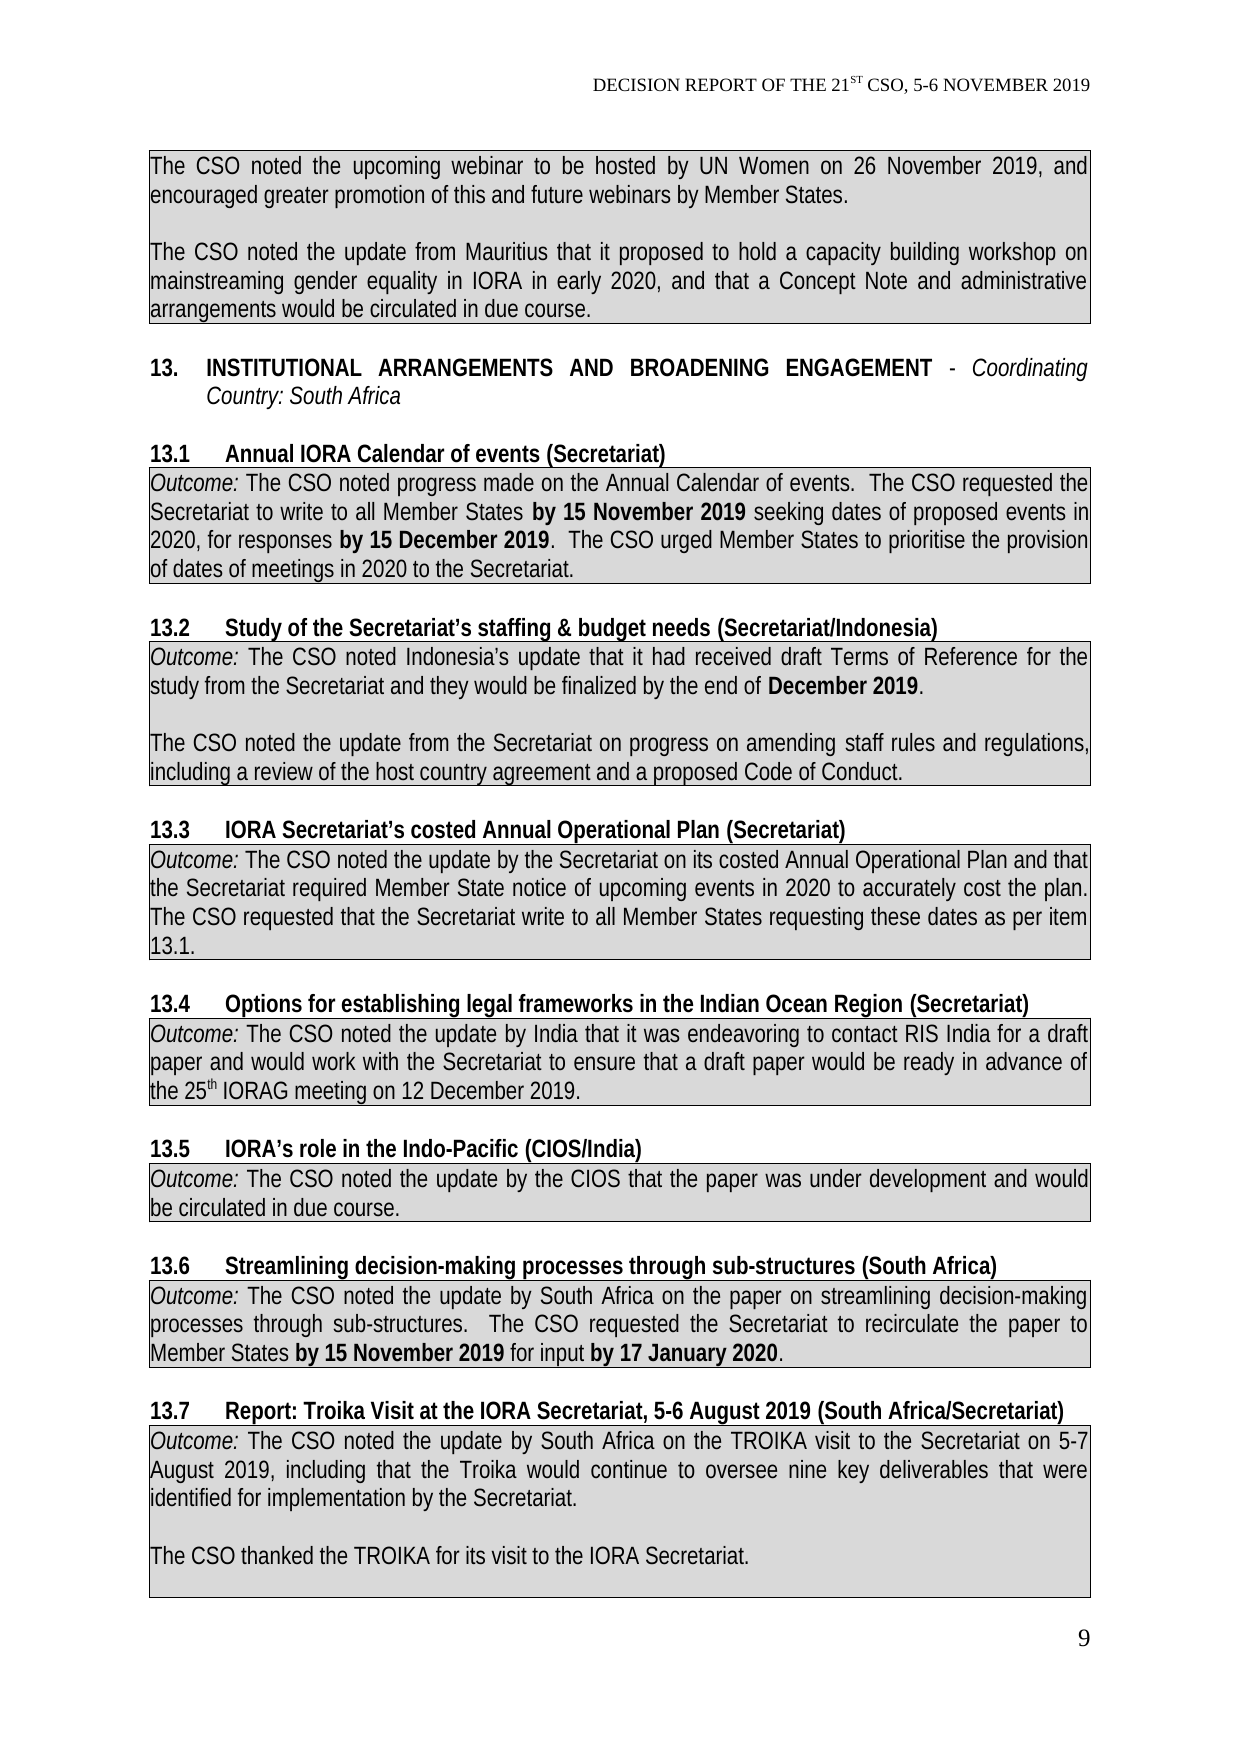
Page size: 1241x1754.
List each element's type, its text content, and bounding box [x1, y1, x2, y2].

text Outcome: The CSO noted the update by the Secretariat on its costed Annual Operational Plan and that the Secretariat required Member State notice of upcoming events in 2020 to accurately cost the plan. The CSO requested that the Secretariat write to all Member States requesting these dates as per item 13.1. [150, 845, 1090, 959]
text 13.4 Options for establishing legal frameworks in the Indian Ocean Region (Secretariat) [150, 989, 1090, 1018]
text The CSO noted the upcoming webinar to be hosted by UN Women on 26 November 2019, and encouraged greater promotion of this and future webinars by Member States. [150, 151, 1090, 208]
text Outcome: The CSO noted the update by South Africa on the TROIKA visit to the Secretariat on 5-7 August 2019, including that the Troika would continue to oversee nine key deliverables that were identified for implementation by the Secretariat. [150, 1426, 1090, 1512]
text Outcome: The CSO noted Indonesia’s update that it had received draft Terms of Reference for the study from the Secretariat and they would be finalized by the end of December 2019. [150, 642, 1090, 699]
text The CSO noted the update from the Secretariat on progress on amending staff rules and regulations, including a review of the host country agreement and a proposed Code of Conduct. [150, 727, 1090, 785]
text 13.1 Annual IORA Calendar of events (Secretariat) [150, 438, 1090, 467]
text Outcome: The CSO noted the update by India that it was endeavoring to contact RIS India for a draft paper and would work with the Secretariat to ensure that a draft paper would be ready in advance of the 25th IORAG meeting on 12 December 2019. [150, 1019, 1090, 1105]
text 13.6 Streamlining decision-making processes through sub-structures (South Africa) [150, 1251, 1090, 1280]
text 13.7 Report: Troika Visit at the IORA Secretariat, 5-6 August 2019 (South Africa/Secretariat) [150, 1396, 1090, 1425]
text 13.5 IORA’s role in the Indo-Pacific (CIOS/India) [150, 1134, 1090, 1163]
text Outcome: The CSO noted the update by the CIOS that the paper was under development and would be circulated in due course. [150, 1164, 1090, 1221]
text 13.2 Study of the Secretariat’s staffing & budget needs (Secretariat/Indonesia) [150, 612, 1090, 641]
text The CSO noted the update from Mauritius that it proposed to hold a capacity building workshop on mainstreaming gender equality in IORA in early 2020, and that a Concept Note and administrative arrangements would be circulated in due course. [150, 236, 1090, 323]
text Outcome: The CSO noted the update by South Africa on the paper on streamlining decision-making processes through sub-structures. The CSO requested the Secretariat to recirculate the paper to Member States by 15 November 2019 for input by 17 January 2020. [150, 1281, 1090, 1367]
text Outcome: The CSO noted progress made on the Annual Calendar of events. The CSO requested the Secretariat to write to all Member States by 15 November 2019 seeking dates of proposed events in 2020, for responses by 15 December 2019. The CSO urged Member States to prioritise the provision of dates of meetings in 2020 to the Secretariat. [150, 468, 1090, 583]
text 13. INSTITUTIONAL ARRANGEMENTS AND BROADENING ENGAGEMENT - Coordinating Country: South Africa [150, 353, 1090, 410]
text The CSO thanked the TROIKA for its visit to the IORA Secretariat. [150, 1541, 1090, 1569]
text 13.3 IORA Secretariat’s costed Annual Operational Plan (Secretariat) [150, 815, 1090, 844]
